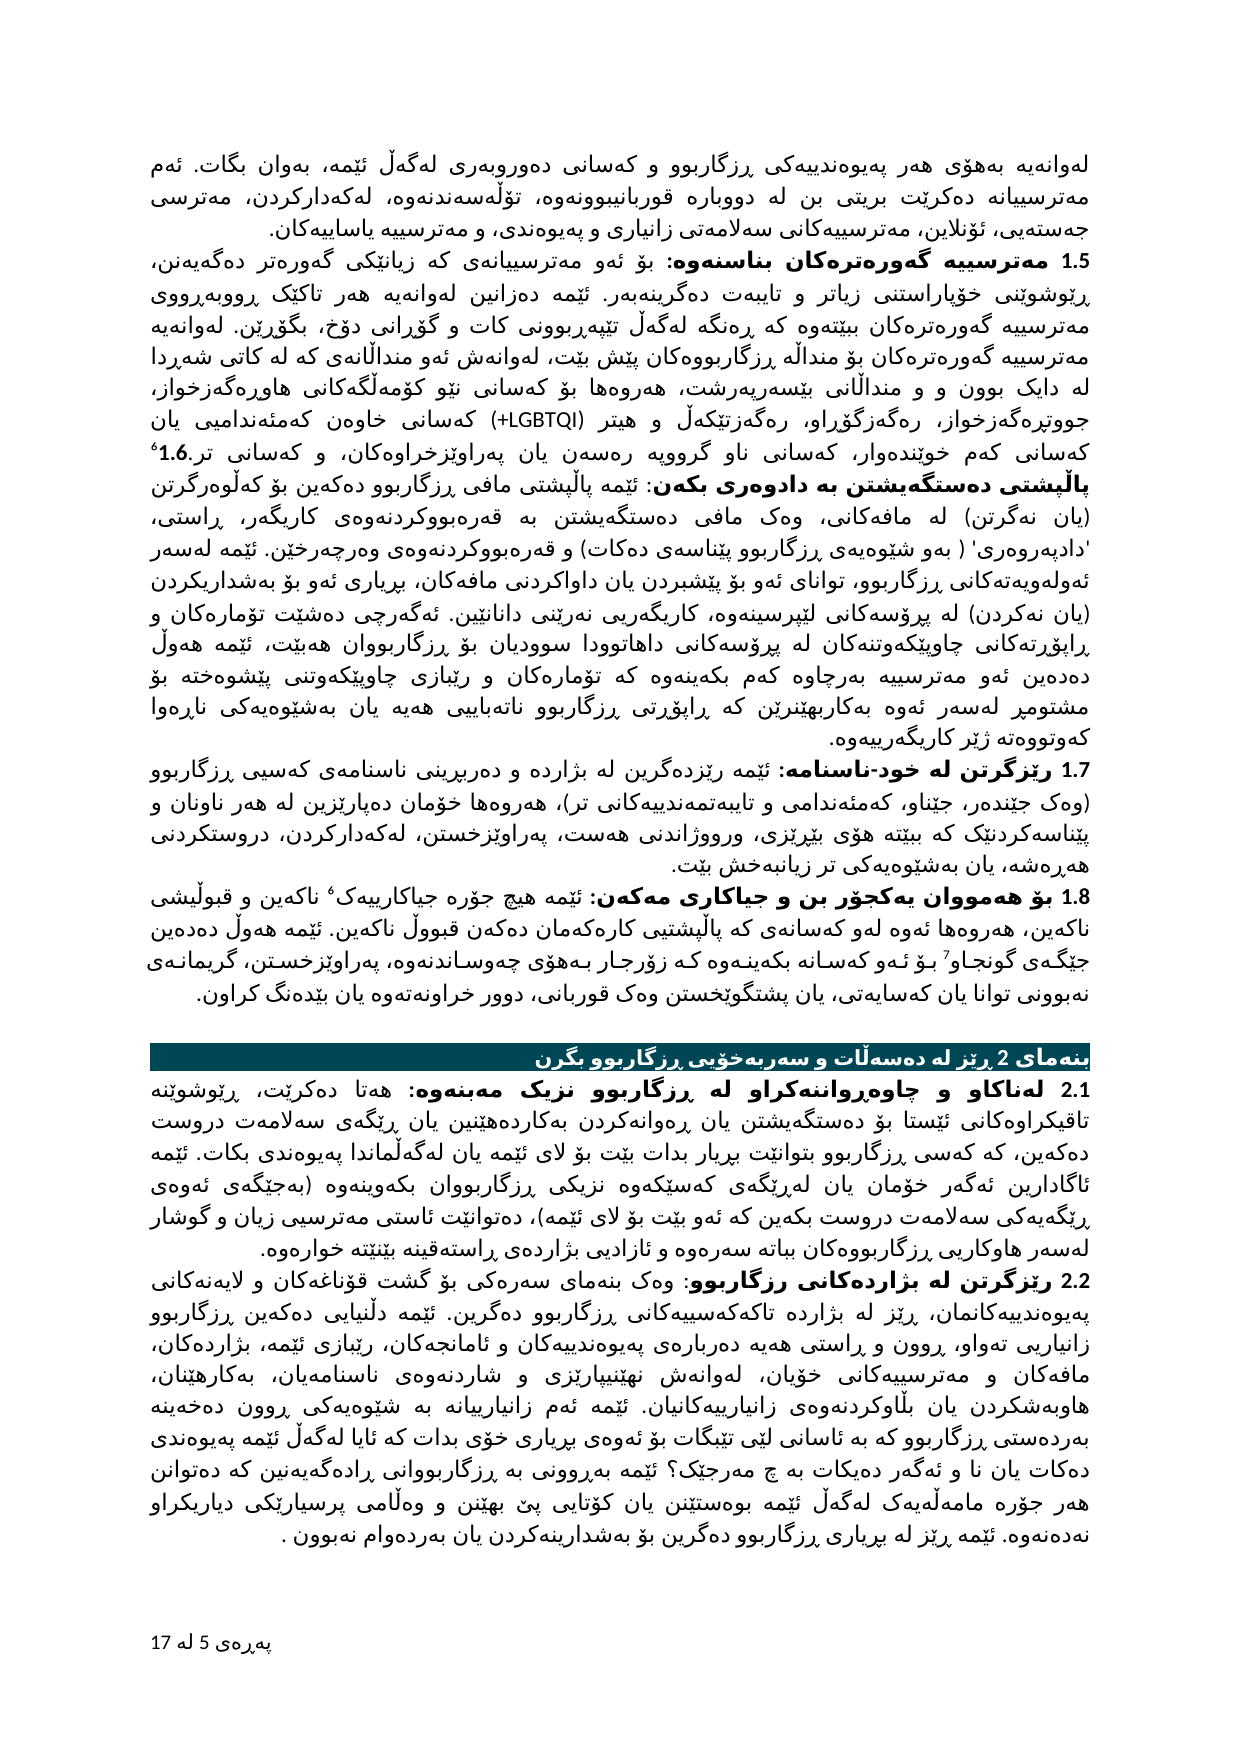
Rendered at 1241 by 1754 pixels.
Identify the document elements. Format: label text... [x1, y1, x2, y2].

text 1.5 مەترسییە گەورەترەکان بناسنەوە: بۆ ئەو مەترسییانەی کە زیانێکی گەورەتر دەگەیەنن، ڕێوشوێنی خۆپاراستنی زیاتر و تایبەت دەگرینەبەر. ئێمە دەزانین لەوانەیە هەر تاکێک ڕووبەڕووی مەترسییە گەورەترەکان ببێتەوە کە ڕەنگە لەگەڵ تێپەڕبوونی کات و گۆڕانی دۆخ، بگۆڕێن. لەوانەیە مەترسییە گەورەترەکان بۆ منداڵە ڕزگاربووەکان پێش بێت، لەوانەش ئەو منداڵانەی کە لە کاتی شەڕدا لە دایک بوون و و منداڵانی بێسەرپەرشت، هەروەها بۆ کەسانی نێو کۆمەڵگەکانی هاوڕەگەزخواز، جووتڕەگەزخواز، رەگەزگۆڕاو، رەگەزتێکەڵ و هیتر (LGBTQI+) کەسانی خاوەن کەمئەندامیی یان کەسانی کەم خوێندەوار، کەسانی ناو گرووپە رەسەن یان پەراوێزخراوەکان، و کەسانی تر.⁶1.6 پاڵپشتی دەستگەیشتن بە دادوەری بکەن: ئێمە پاڵپشتی مافی ڕزگاربوو دەکەین بۆ کەڵوەرگرتن (یان نەگرتن) لە مافەکانی، وەک مافی دەستگەیشتن بە قەرەبووکردنەوەی کاریگەر، ڕاستی، 'دادپەروەری' ( بەو شێوەیەی ڕزگاربوو پێناسەی دەکات) و قەرەبووکردنەوەی وەرچەرخێن. ئێمە لەسەر ئەولەویەتەکانی ڕزگاربوو، توانای ئەو بۆ پێشبردن یان داواکردنی مافەکان، بڕیاری ئەو بۆ بەشداریکردن (یان نەکردن) لە پڕۆسەکانی لێپرسینەوە، کاریگەریی نەرێنی دانانێین. ئەگەرچی دەشێت تۆمارەکان و ڕاپۆڕتەکانی چاوپێکەوتنەکان لە پڕۆسەکانی داهاتوودا سوودیان بۆ ڕزگاربووان هەبێت، ئێمە هەوڵ دەدەین ئەو مەترسییە بەرچاوە کەم بکەینەوە کە تۆمارەکان و رێبازی چاوپێکەوتنی پێشوەختە بۆ مشتومڕ لەسەر ئەوە بەکاربهێنرێن کە ڕاپۆڕتی ڕزگاربوو ناتەباییی هەیە یان بەشێوەیەکی ناڕەوا کەوتووەتە ژێر کاریگەرییەوە. [150, 247, 1090, 751]
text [150, 209, 1090, 242]
text 1.8 بۆ هەمووان یەکجۆر بن و جیاکاری مەکەن: ئێمە هیچ جۆرە جیاکارییەک⁶ ناکەین و قبوڵیشی ناکەین، هەروەها ئەوە لەو کەسانەی کە پاڵپشتیی کارەکەمان دەکەن قبووڵ ناکەین. ئێمە هەوڵ دەدەین جێگەی گونجاو بۆ ئەو کەسانە بکەینەوە کە زۆرجار بەهۆی چەوساندنەوە، پەراوێزخستن، گریمانەی نەبوونی توانا یان کەسایەتی، یان پشتگوێخستن وەک قوربانی، دوور خراونەتەوە یان بێدەنگ کراون. [150, 882, 1090, 1007]
text 2.2 رێزگرتن لە بژاردەکانی رزگاربوو: وەک بنەمای سەرەکی بۆ گشت قۆناغەکان و لایەنەکانی پەیوەندییەکانمان، ڕێز لە بژاردە تاکەکەسییەکانی ڕزگاربوو دەگرین. ئێمە دڵنیایی دەکەین ڕزگاربوو زانیاریی تەواو، ڕوون و ڕاستی هەیە دەربارەی پەیوەندییەکان و ئامانجەکان، رێبازی ئێمە، بژاردەکان، مافەکان و مەترسییەکانی خۆیان، لەوانەش نهێنیپارێزی و شاردنەوەی ناسنامەیان، بەکارهێنان، هاوبەشکردن یان بڵاوکردنەوەی زانیارییەکانیان. ئێمە ئەم زانیارییانە بە شێوەیەکی ڕوون دەخەینە بەردەستی ڕزگاربوو کە بە ئاسانی لێی تێبگات بۆ ئەوەی بڕیاری خۆی بدات کە ئایا لەگەڵ ئێمە پەیوەندی دەکات یان نا و ئەگەر دەیکات بە چ مەرجێک؟ ئێمە بەڕوونی بە ڕزگاربووانی ڕادەگەیەنین کە دەتوانن هەر جۆرە مامەڵەیەک لەگەڵ ئێمە بوەستێنن یان کۆتایی پێ بهێنن و وەڵامی پرسیارێکی دیاریکراو نەدەنەوە. ئێمە ڕێز لە بڕیاری ڕزگاربوو دەگرین بۆ بەشدارینەکردن یان بەردەوام نەبوون . [150, 1418, 1090, 1548]
text 1.7 رێزگرتن لە خود-ناسنامە: ئێمە رێزدەگرین لە بژاردە و دەربڕینی ناسنامەی کەسیی ڕزگاربوو (وەک جێندەر، جێناو، کەمئەندامی و تایبەتمەندییەکانی تر)، هەروەها خۆمان دەپارێزین لە هەر ناونان و پێناسەکردنێک کە ببێتە هۆی بێڕێزی، ورووژاندنی هەست، پەراوێزخستن، لەکەدارکردن، دروستکردنی هەڕەشە، یان بەشێوەیەکی تر زیانبەخش بێت. [150, 846, 1090, 878]
text 2.2 رێزگرتن لە بژاردەکانی رزگاربوو: وەک بنەمای سەرەکی بۆ گشت قۆناغەکان و لایەنەکانی پەیوەندییەکانمان، ڕێز لە بژاردە تاکەکەسییەکانی ڕزگاربوو دەگرین. ئێمە دڵنیایی دەکەین ڕزگاربوو زانیاریی تەواو، ڕوون و ڕاستی هەیە دەربارەی پەیوەندییەکان و ئامانجەکان، رێبازی ئێمە، بژاردەکان، مافەکان و مەترسییەکانی خۆیان، لەوانەش نهێنیپارێزی و شاردنەوەی ناسنامەیان، بەکارهێنان، هاوبەشکردن یان بڵاوکردنەوەی زانیارییەکانیان. ئێمە ئەم زانیارییانە بە شێوەیەکی ڕوون دەخەینە بەردەستی ڕزگاربوو کە بە ئاسانی لێی تێبگات بۆ ئەوەی بڕیاری خۆی بدات کە ئایا لەگەڵ ئێمە پەیوەندی دەکات یان نا و ئەگەر دەیکات بە چ مەرجێک؟ ئێمە بەڕوونی بە ڕزگاربووانی ڕادەگەیەنین کە دەتوانن هەر جۆرە مامەڵەیەک لەگەڵ ئێمە بوەستێنن یان کۆتایی پێ بهێنن و وەڵامی پرسیارێکی دیاریکراو نەدەنەوە. ئێمە ڕێز لە بڕیاری ڕزگاربوو دەگرین بۆ بەشدارینەکردن یان بەردەوام نەبوون . [150, 1294, 1090, 1392]
text 1.7 رێزگرتن لە خود-ناسنامە: ئێمە رێزدەگرین لە بژاردە و دەربڕینی ناسنامەی کەسیی ڕزگاربوو (وەک جێندەر، جێناو، کەمئەندامی و تایبەتمەندییەکانی تر)، هەروەها خۆمان دەپارێزین لە هەر ناونان و پێناسەکردنێک کە ببێتە هۆی بێڕێزی، ورووژاندنی هەست، پەراوێزخستن، لەکەدارکردن، دروستکردنی هەڕەشە، یان بەشێوەیەکی تر زیانبەخش بێت. [150, 756, 1090, 820]
text 2.1 لەناکاو و چاوەڕواننەکراو لە ڕزگاربوو نزیک مەبنەوە: هەتا دەکرێت، ڕێوشوێنە تاقیکراوەکانی ئێستا بۆ دەستگەیشتن یان ڕەوانەکردن بەکاردەهێنین یان ڕێگەی سەلامەت دروست دەکەین، کە کەسی ڕزگاربوو بتوانێت بڕیار بدات بێت بۆ لای ئێمە یان لەگەڵماندا پەیوەندی بکات. ئێمە ئاگادارین ئەگەر خۆمان یان لەڕێگەی کەسێکەوە نزیکی ڕزگاربووان بکەوینەوە (بەجێگەی ئەوەی ڕێگەیەکی سەلامەت دروست بکەین کە ئەو بێت بۆ لای ئێمە)، دەتوانێت ئاستی مەترسیی زیان و گوشار لەسەر هاوکاریی ڕزگاربووەکان بباتە سەرەوە و ئازادیی بژاردەی ڕاستەقینە بێنێتە خوارەوە. [150, 1229, 1090, 1262]
text 2.1 لەناکاو و چاوەڕواننەکراو لە ڕزگاربوو نزیک مەبنەوە: هەتا دەکرێت، ڕێوشوێنە تاقیکراوەکانی ئێستا بۆ دەستگەیشتن یان ڕەوانەکردن بەکاردەهێنین یان ڕێگەی سەلامەت دروست دەکەین، کە کەسی ڕزگاربوو بتوانێت بڕیار بدات بێت بۆ لای ئێمە یان لەگەڵماندا پەیوەندی بکات. ئێمە ئاگادارین ئەگەر خۆمان یان لەڕێگەی کەسێکەوە نزیکی ڕزگاربووان بکەوینەوە (بەجێگەی ئەوەی ڕێگەیەکی سەلامەت دروست بکەین کە ئەو بێت بۆ لای ئێمە)، دەتوانێت ئاستی مەترسیی زیان و گوشار لەسەر هاوکاریی ڕزگاربووەکان بباتە سەرەوە و ئازادیی بژاردەی ڕاستەقینە بێنێتە خوارەوە. [150, 1075, 1090, 1203]
text بنەمای 2 ڕێز لە دەسەڵات و سەربەخۆیی ڕزگاربوو بگرن [150, 1043, 1090, 1071]
